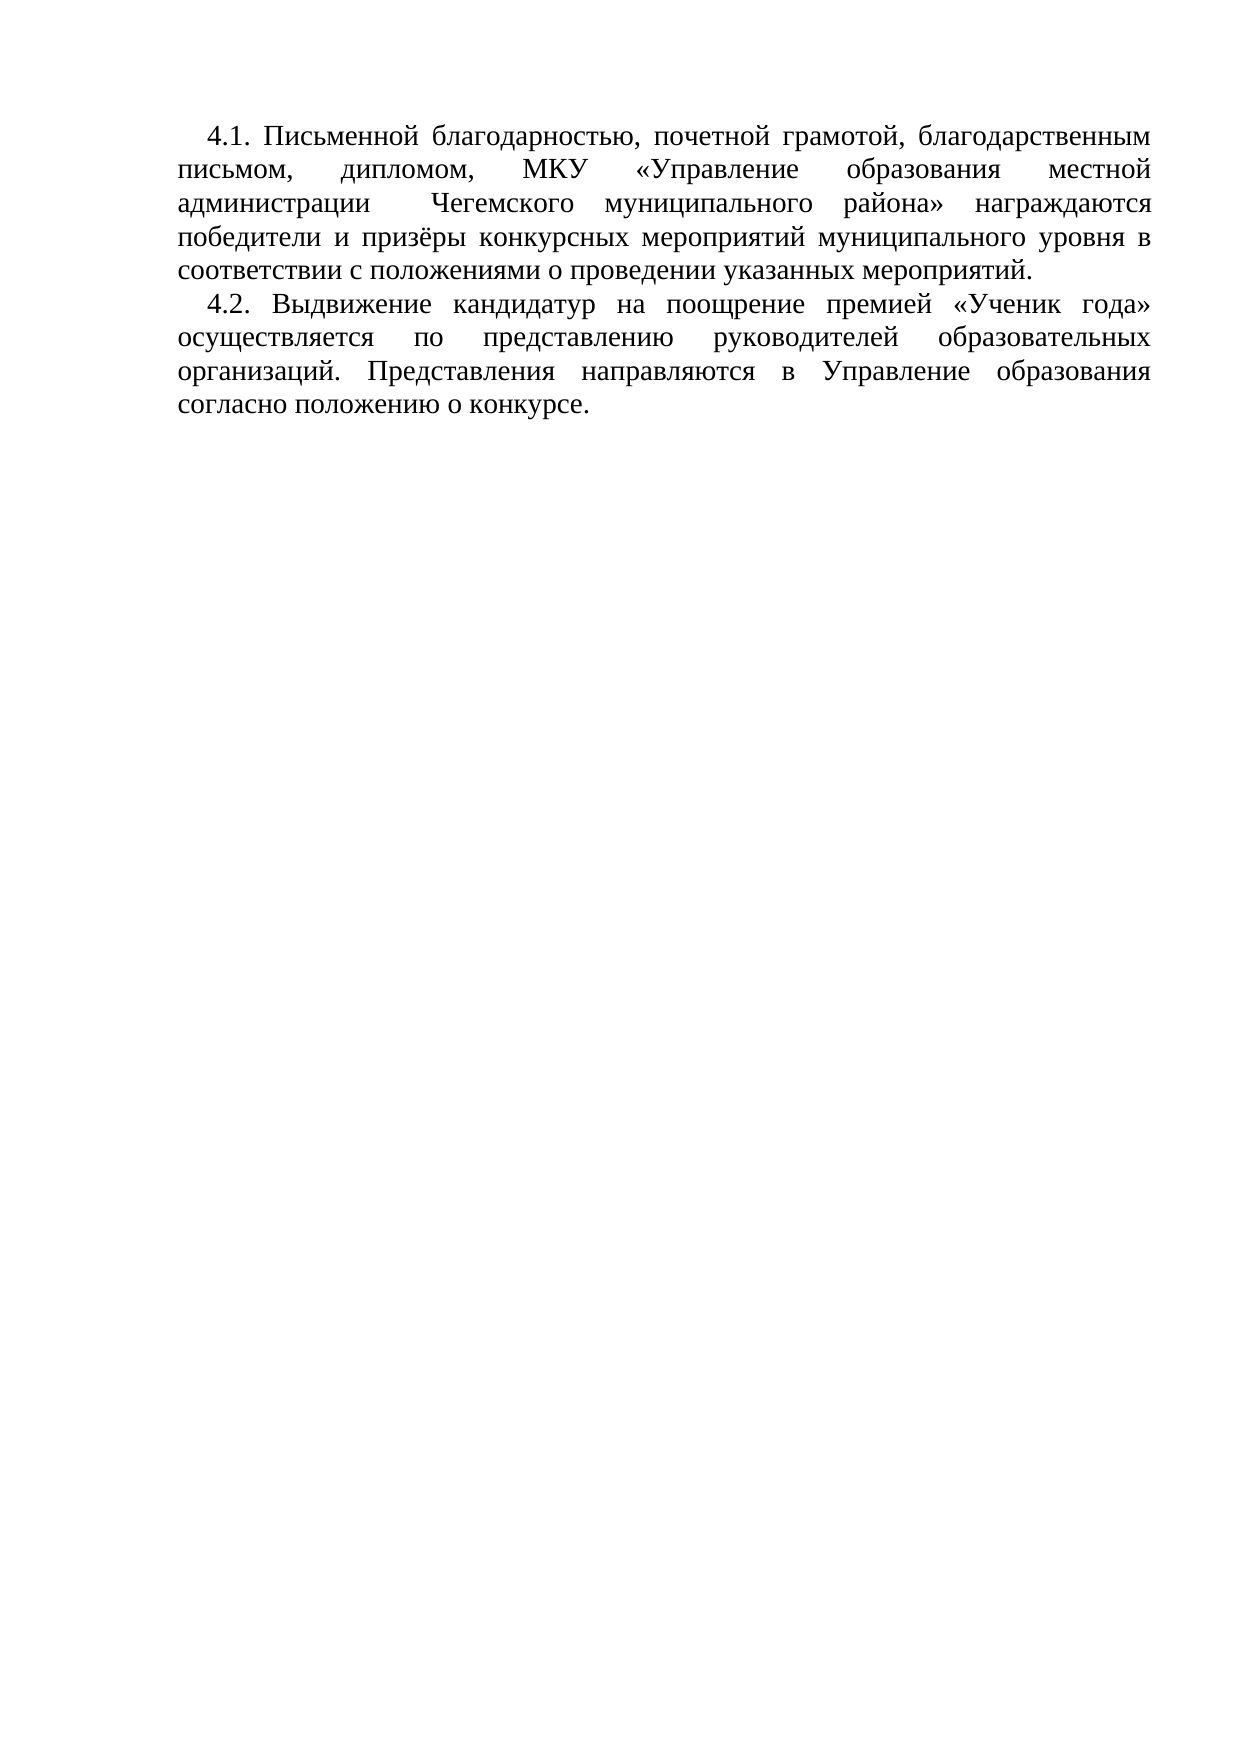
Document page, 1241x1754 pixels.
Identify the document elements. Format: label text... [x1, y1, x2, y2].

text 4.1. Письменной благодарностью, почетной грамотой, благодарственным письмом, дипломом, МКУ «Управление образования местной администрации Чегемского муниципального района» награждаются победители и призёры конкурсных мероприятий муниципального уровня в соответствии с положениями о проведении указанных мероприятий. [177, 118, 1152, 286]
text 4.2. Выдвижение кандидатур на поощрение премией «Ученик года» осуществляется по представлению руководителей образовательных организаций. Представления направляются в Управление образования согласно положению о конкурсе. [177, 286, 1152, 420]
